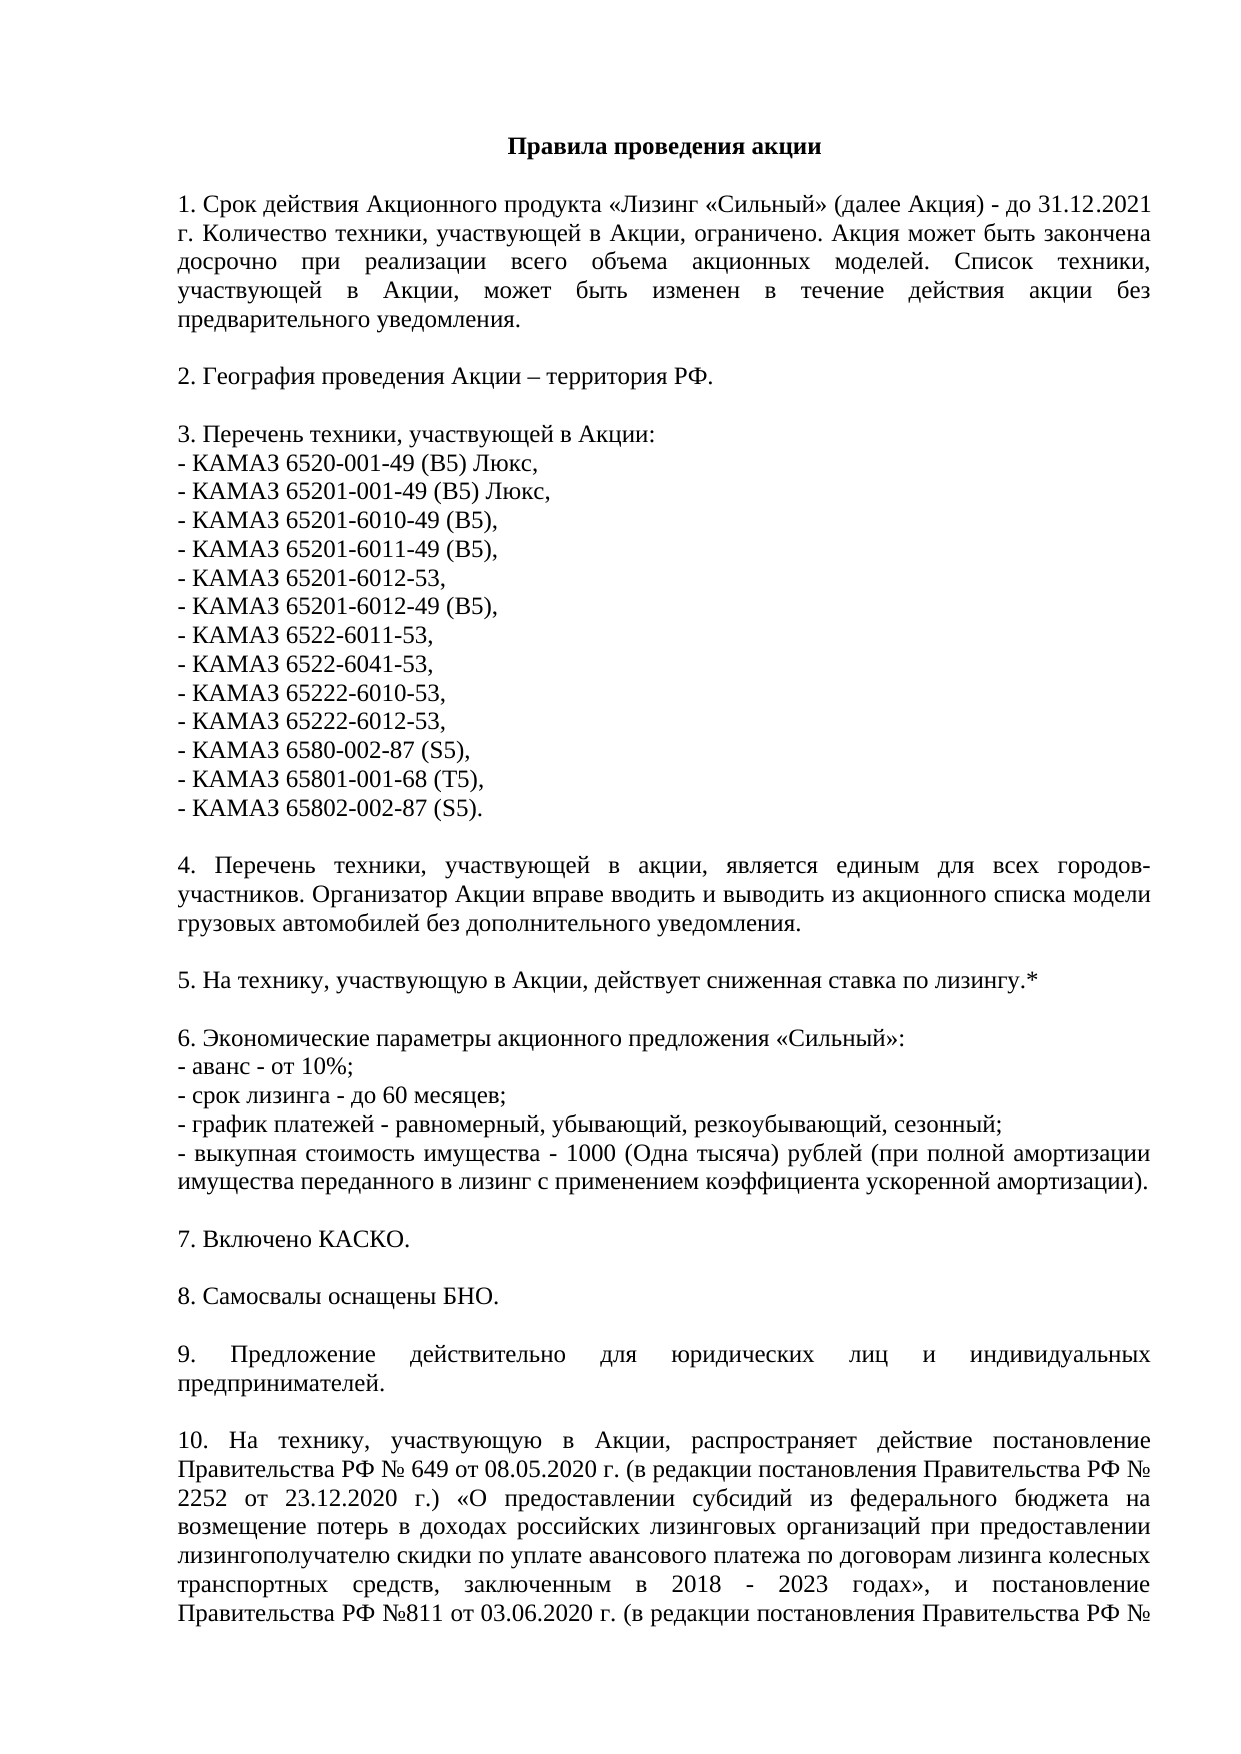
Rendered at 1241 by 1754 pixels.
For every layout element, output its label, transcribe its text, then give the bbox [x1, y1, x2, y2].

text - КАМАЗ 65201-6012-49 (В5), [177, 591, 1152, 620]
text - график платежей - равномерный, убывающий, резкоубывающий, сезонный; [177, 1109, 1152, 1138]
text Правила проведения акции [177, 131, 1152, 160]
text - КАМАЗ 65802-002-87 (S5). [177, 793, 1152, 821]
text - срок лизинга - до 60 месяцев; [177, 1080, 1152, 1109]
text - аванс - от 10%; [177, 1051, 1152, 1080]
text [177, 1425, 1152, 1626]
text - КАМАЗ 65201-6012-53, [177, 563, 1152, 591]
text - КАМАЗ 6520-001-49 (В5) Люкс, [177, 448, 1152, 476]
text - КАМАЗ 65222-6010-53, [177, 678, 1152, 706]
text - КАМАЗ 65222-6012-53, [177, 706, 1152, 735]
text - КАМАЗ 65201-001-49 (В5) Люкс, [177, 476, 1152, 505]
text 1. Срок действия Акционного продукта «Лизинг «Сильный» (далее Акция) - до 31.12.2021 г. Количество техники, участвующей в Акции, ограничено. Акция может быть закончена досрочно при реализации всего объема акционных моделей. Список техники, участвующей в Акции, может быть изменен в течение действия акции без предварительного уведомления. [177, 189, 1152, 333]
text - КАМАЗ 65201-6010-49 (В5), [177, 505, 1152, 534]
text 3. Перечень техники, участвующей в Акции: [177, 419, 1152, 448]
text 9. Предложение действительно для юридических лиц и индивидуальных предпринимателей. [177, 1339, 1152, 1396]
text 4. Перечень техники, участвующей в акции, является единым для всех городов-участников. Организатор Акции вправе вводить и выводить из акционного списка модели грузовых автомобилей без дополнительного уведомления. [177, 850, 1152, 936]
text 7. Включено КАСКО. [177, 1224, 1152, 1253]
text 6. Экономические параметры акционного предложения «Сильный»: [177, 1023, 1152, 1051]
text - КАМАЗ 6522-6041-53, [177, 649, 1152, 678]
text - выкупная стоимость имущества - 1000 (Одна тысяча) рублей (при полной амортизации имущества переданного в лизинг с применением коэффициента ускоренной амортизации). [177, 1138, 1152, 1195]
text - КАМАЗ 6522-6011-53, [177, 620, 1152, 649]
text - КАМАЗ 6580-002-87 (S5), [177, 735, 1152, 764]
text 2. География проведения Акции – территория РФ. [177, 361, 1152, 390]
text 8. Самосвалы оснащены БНО. [177, 1281, 1152, 1310]
text 5. На технику, участвующую в Акции, действует сниженная ставка по лизингу.* [177, 965, 1152, 994]
text - КАМАЗ 65201-6011-49 (В5), [177, 534, 1152, 563]
text - КАМАЗ 65801-001-68 (Т5), [177, 764, 1152, 793]
